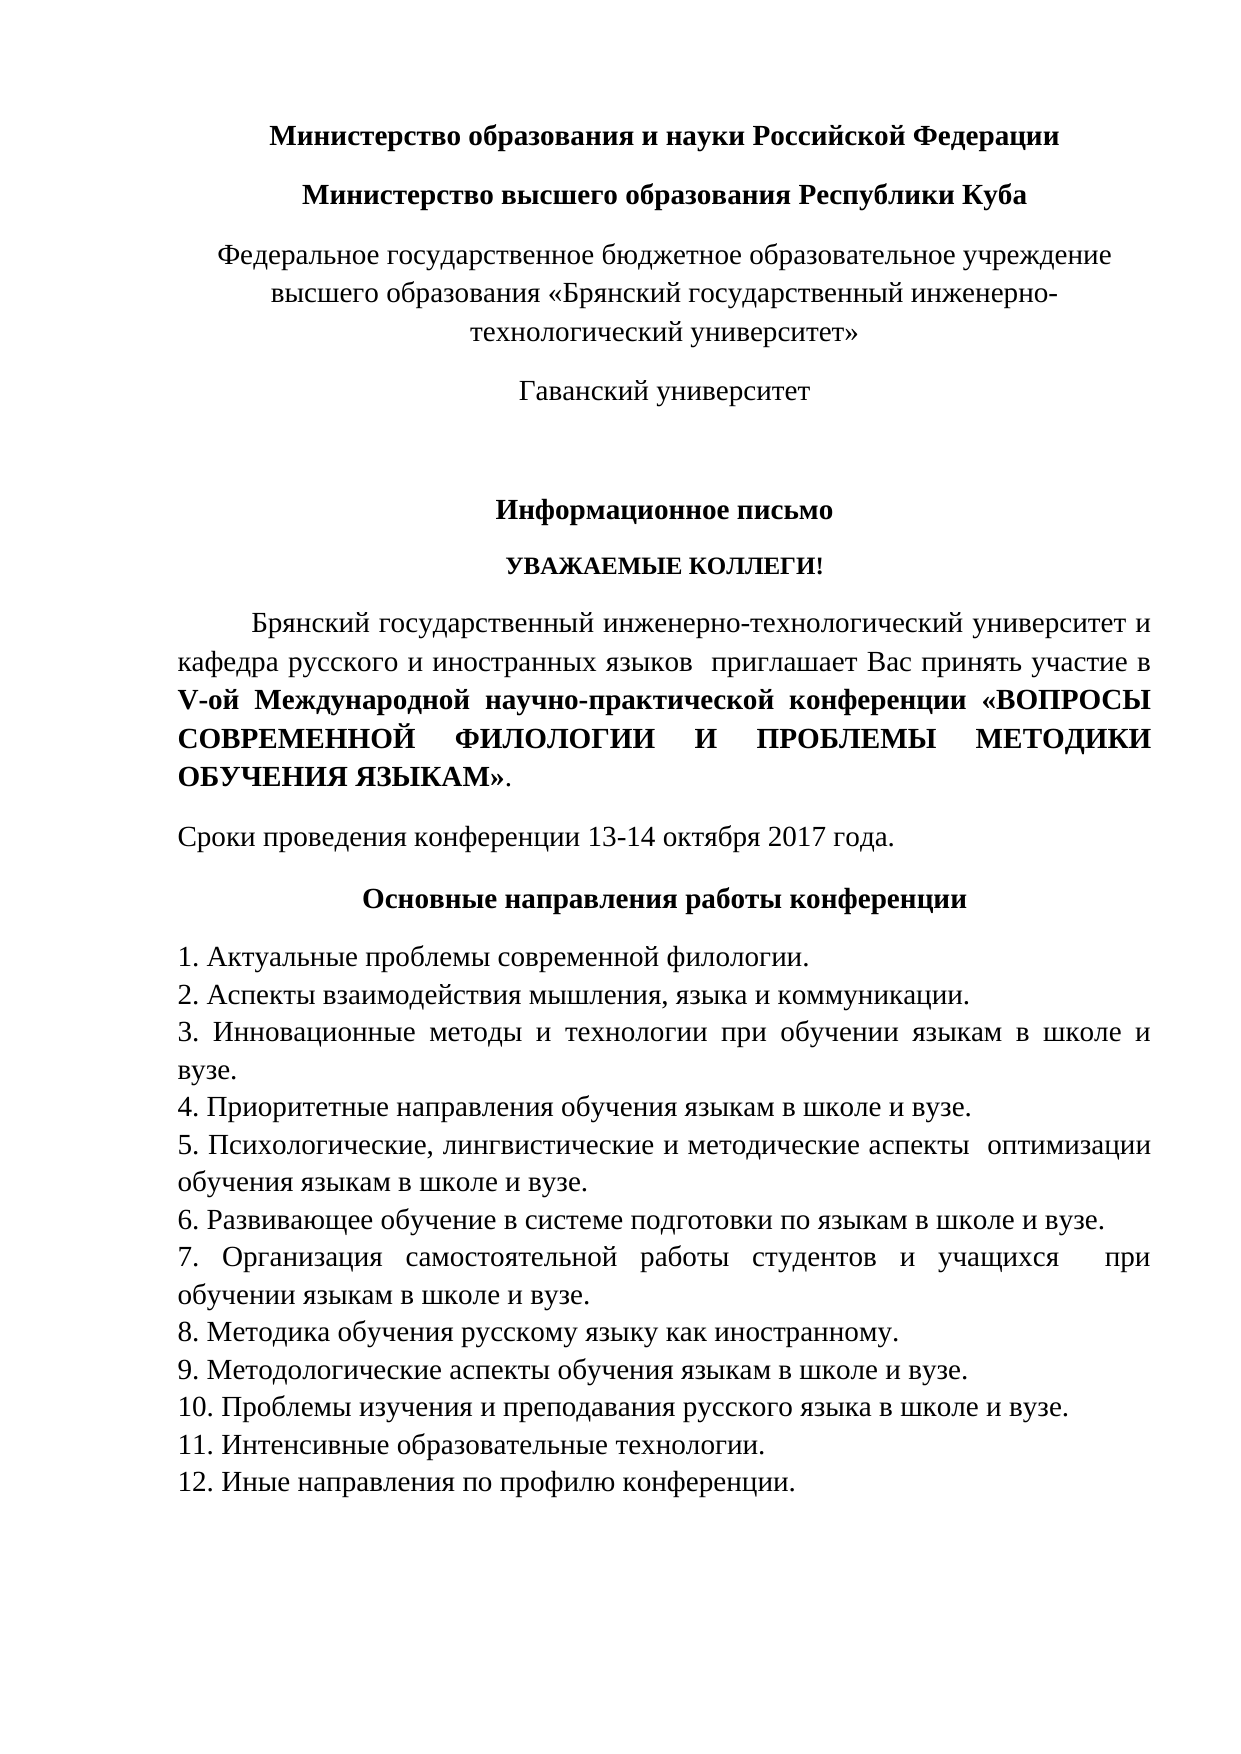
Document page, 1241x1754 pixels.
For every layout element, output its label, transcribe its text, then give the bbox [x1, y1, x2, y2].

text 7. Организация самостоятельной работы студентов и учащихся при обучении языкам в школе и вузе. [177, 1237, 1152, 1312]
text 8. Методика обучения русскому языку как иностранному. [177, 1312, 1152, 1349]
text 6. Развивающее обучение в системе подготовки по языкам в школе и вузе. [177, 1199, 1152, 1237]
text 2. Аспекты взаимодействия мышления, языка и коммуникации. [177, 974, 1152, 1012]
text Информационное письмо [177, 492, 1152, 526]
text Федеральное государственное бюджетное образовательное учреждение высшего образования «Брянский государственный инженерно-технологический университет» [177, 237, 1152, 347]
text 11. Интенсивные образовательные технологии. [177, 1424, 1152, 1462]
text 1. Актуальные проблемы современной филологии. [177, 937, 1152, 974]
text 9. Методологические аспекты обучения языкам в школе и вузе. [177, 1349, 1152, 1387]
text 4. Приоритетные направления обучения языкам в школе и вузе. [177, 1087, 1152, 1124]
text 12. Иные направления по профилю конференции. [177, 1462, 1152, 1499]
text Министерство высшего образования Республики Куба [177, 177, 1152, 211]
text Гаванский университет [177, 373, 1152, 407]
text Министерство образования и науки Российской Федерации [177, 118, 1152, 152]
text Брянский государственный инженерно-технологический университет и кафедра русского и иностранных языков приглашает Вас принять участие в V-ой Международной научно-практической конференции «ВОПРОСЫ СОВРЕМЕННОЙ ФИЛОЛОГИИ И ПРОБЛЕМЫ МЕТОДИКИ ОБУЧЕНИЯ ЯЗЫКАМ». [177, 605, 1152, 793]
text 3. Инновационные методы и технологии при обучении языкам в школе и вузе. [177, 1012, 1152, 1087]
text 10. Проблемы изучения и преподавания русского языка в школе и вузе. [177, 1387, 1152, 1424]
text УВАЖАЕМЫЕ КОЛЛЕГИ! [177, 551, 1152, 580]
text Сроки проведения конференции 13-14 октября 2017 года. [177, 819, 1152, 852]
text Основные направления работы конференции [177, 878, 1152, 916]
text 5. Психологические, лингвистические и методические аспекты оптимизации обучения языкам в школе и вузе. [177, 1124, 1152, 1199]
